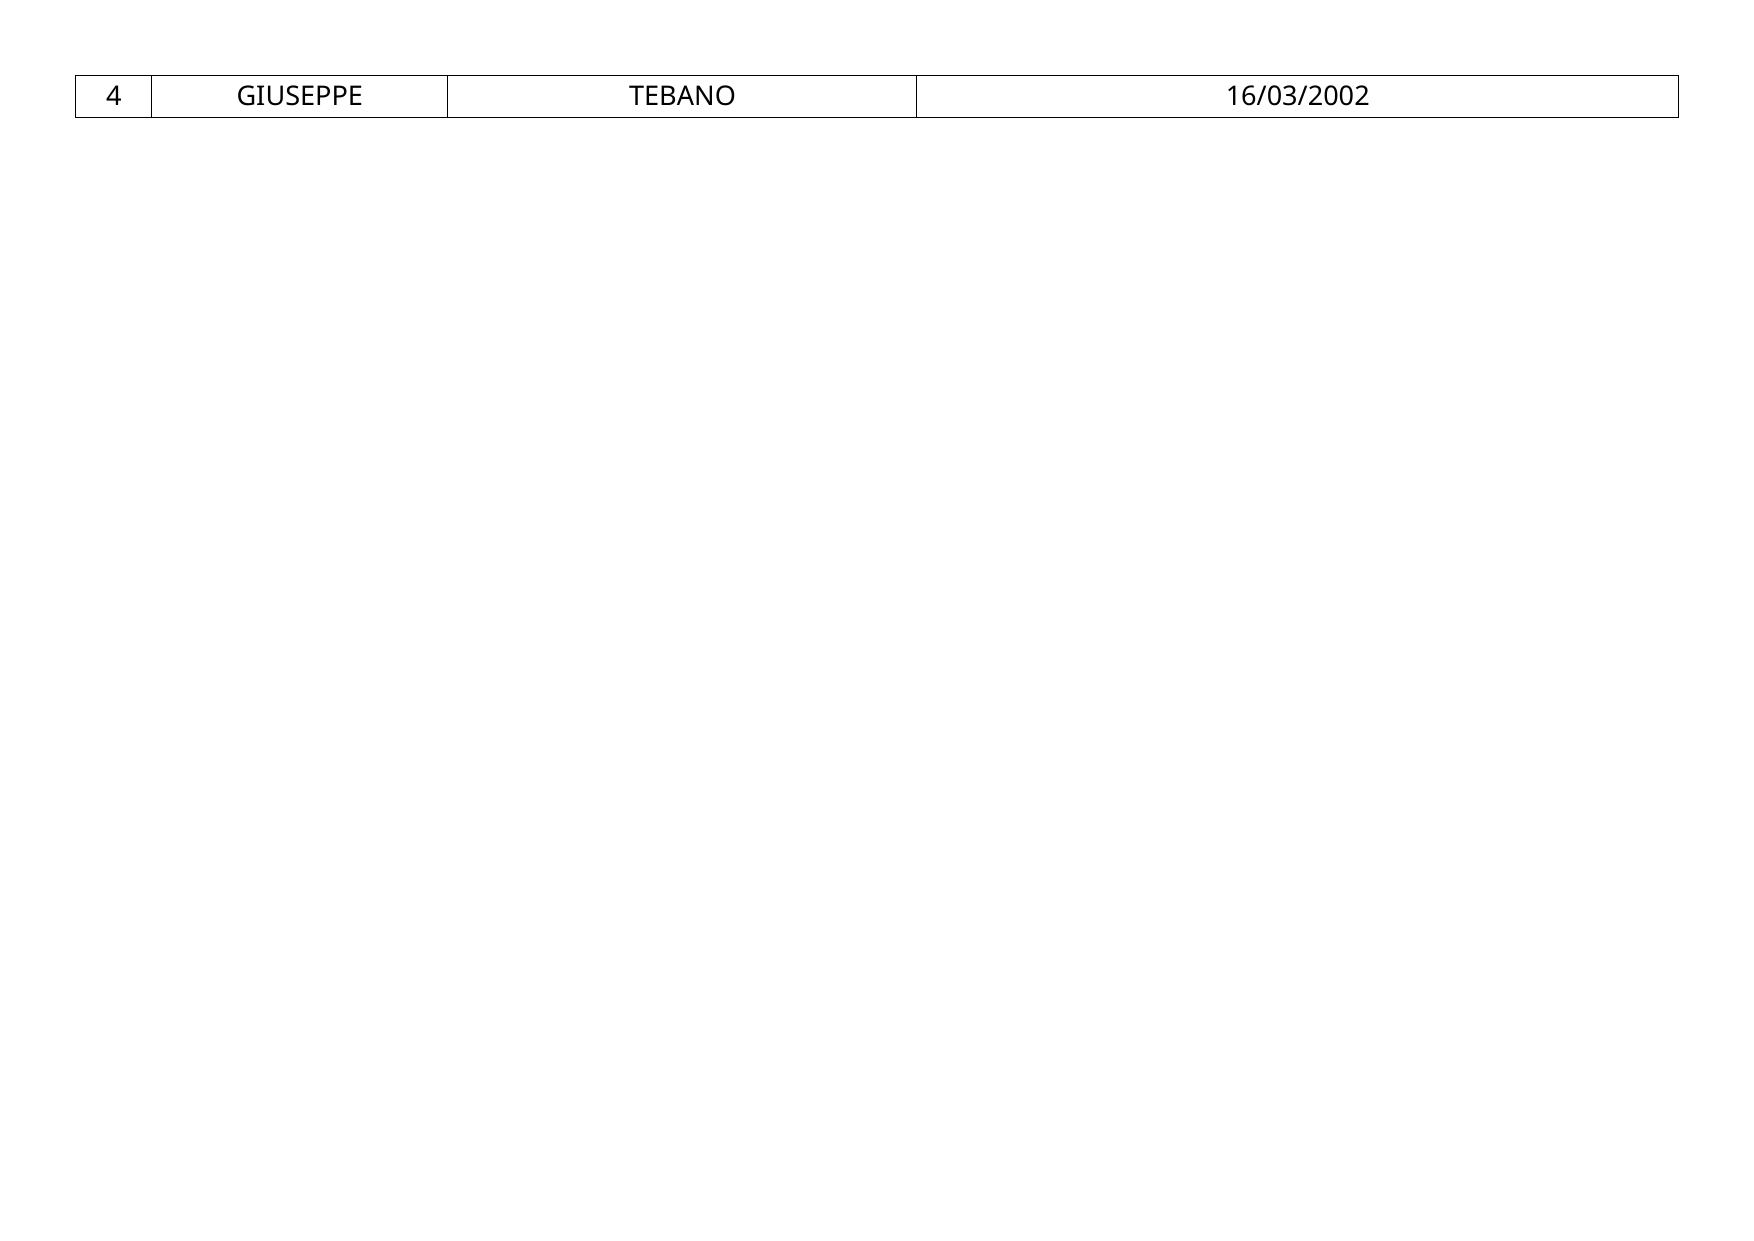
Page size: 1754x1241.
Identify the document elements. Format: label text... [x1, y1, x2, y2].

table_cell TEBANO [448, 76, 916, 117]
table_cell GIUSEPPE [152, 76, 447, 117]
table_cell 16/03/2002 [917, 76, 1678, 117]
table_cell 4 [76, 76, 151, 117]
